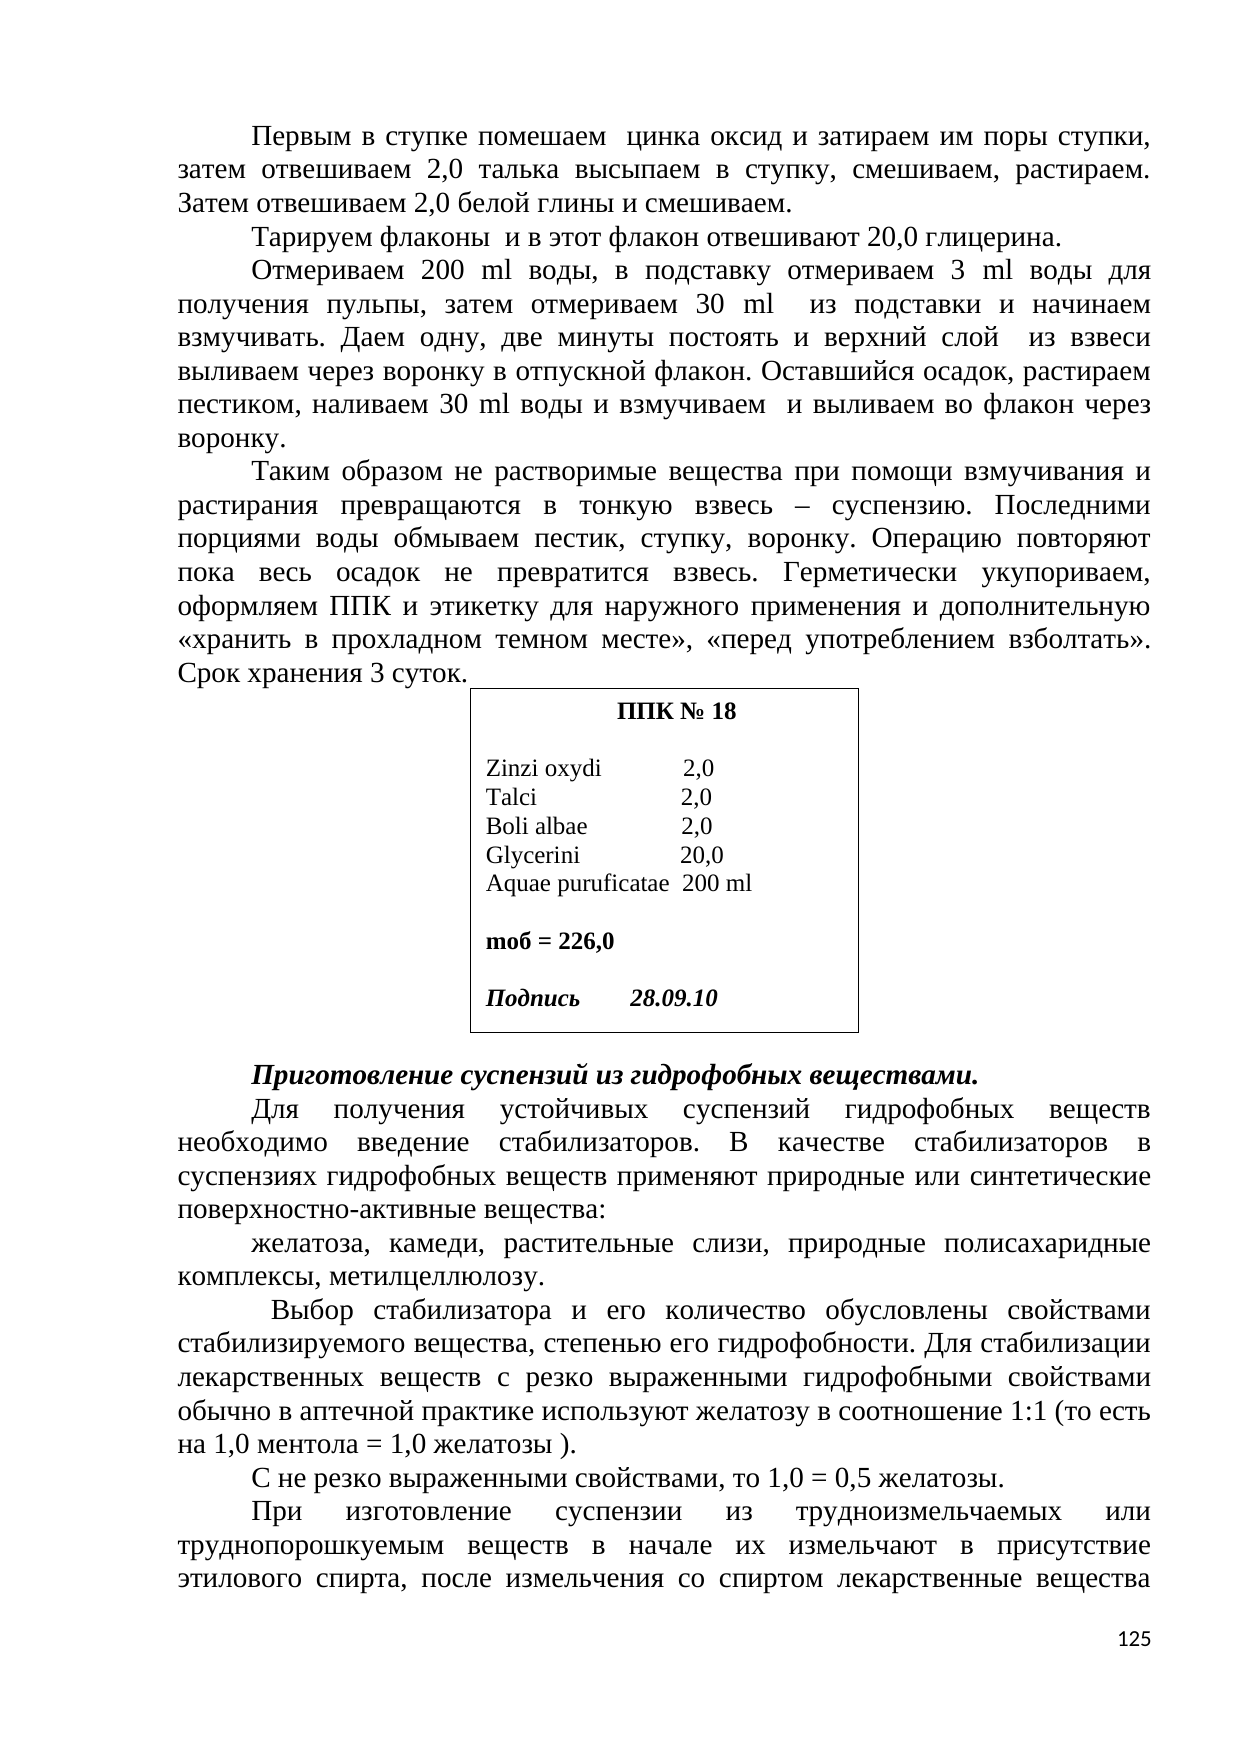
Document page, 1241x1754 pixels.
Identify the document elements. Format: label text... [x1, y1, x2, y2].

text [177, 1493, 1152, 1594]
text Приготовление суспензий из гидрофобных веществами. [177, 1057, 1152, 1091]
text Таким образом не растворимые вещества при помощи взмучивания и растирания превращаются в тонкую взвесь – суспензию. Последними порциями воды обмываем пестик, ступку, воронку. Операцию повторяют пока весь осадок не превратится взвесь. Герметически укупориваем, оформляем ППК и этикетку для наружного применения и дополнительную «хранить в прохладном темном месте», «перед употреблением взболтать». Срок хранения 3 суток. [177, 453, 1152, 688]
text Выбор стабилизатора и его количество обусловлены свойствами стабилизируемого вещества, степенью его гидрофобности. Для стабилизации лекарственных веществ с резко выраженными гидрофобными свойствами обычно в аптечной практике используют желатозу в соотношение 1:1 (то есть на 1,0 ментола = 1,0 желатозы ). [177, 1292, 1152, 1460]
text Первым в ступке помешаем цинка оксид и затираем им поры ступки, затем отвешиваем 2,0 талька высыпаем в ступку, смешиваем, растираем. Затем отвешиваем 2,0 белой глины и смешиваем. [177, 118, 1152, 219]
text Отмериваем 200 ml воды, в подставку отмериваем 3 ml воды для получения пульпы, затем отмериваем 30 ml из подставки и начинаем взмучивать. Даем одну, две минуты постоять и верхний слой из взвеси выливаем через воронку в отпускной флакон. Оставшийся осадок, растираем пестиком, наливаем 30 ml воды и взмучиваем и выливаем во флакон через воронку. [177, 252, 1152, 453]
text Тарируем флаконы и в этот флакон отвешивают 20,0 глицерина. [177, 219, 1152, 252]
text С не резко выраженными свойствами, то 1,0 = 0,5 желатозы. [177, 1460, 1152, 1493]
text Для получения устойчивых суспензий гидрофобных веществ необходимо введение стабилизаторов. В качестве стабилизаторов в суспензиях гидрофобных веществ применяют природные или синтетические поверхностно-активные вещества: [177, 1091, 1152, 1225]
text желатоза, камеди, растительные слизи, природные полисахаридные комплексы, метилцеллюлозу. [177, 1225, 1152, 1292]
